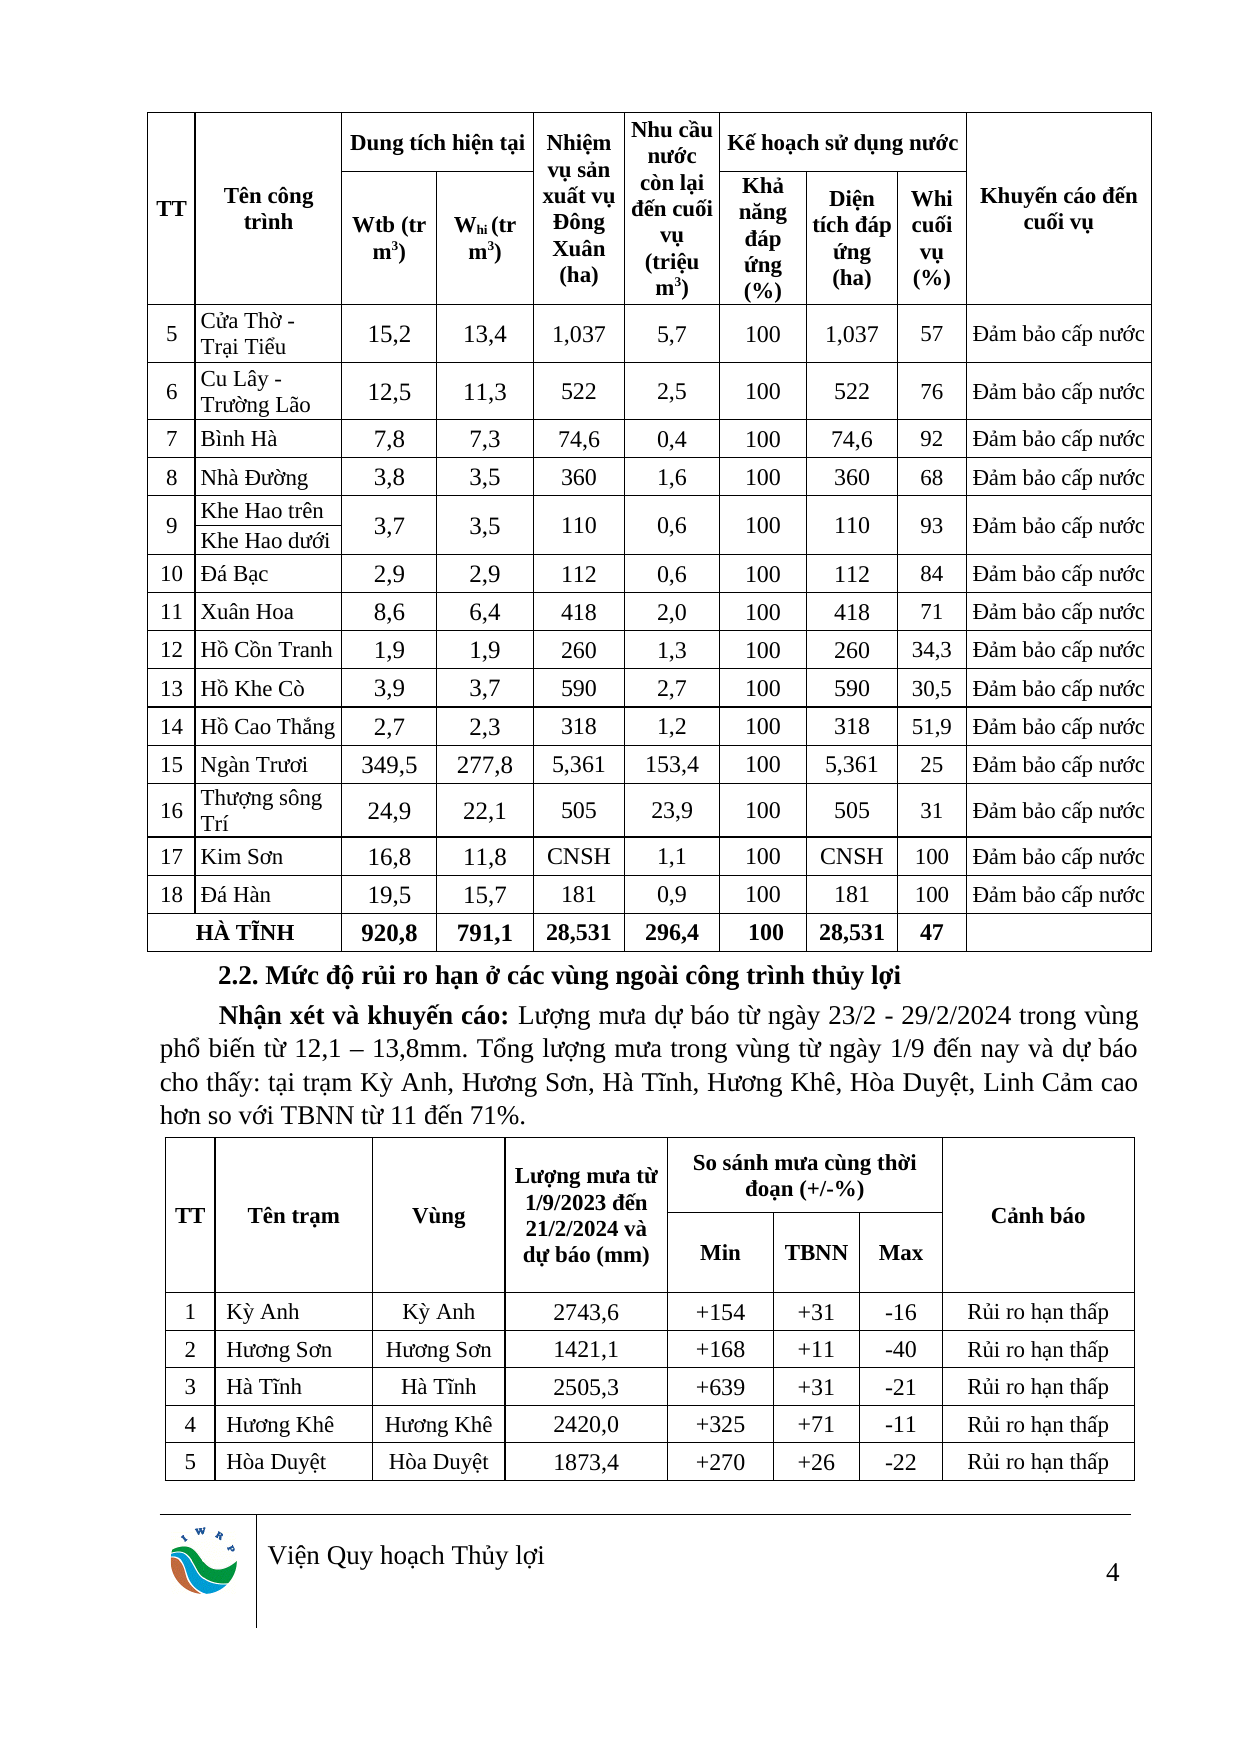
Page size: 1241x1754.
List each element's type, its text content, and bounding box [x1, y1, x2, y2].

table_cell 11,8 [437, 838, 533, 874]
table_cell Rủi ro hạn thấp [943, 1406, 1134, 1442]
table_cell CNSH [807, 838, 897, 874]
table_cell 920,8 [342, 914, 436, 951]
table_cell 1,1 [625, 838, 719, 874]
table_cell 9 [148, 496, 194, 554]
table_cell 5,7 [625, 305, 719, 362]
table_cell 0,4 [625, 420, 719, 457]
table_cell 22,1 [437, 784, 533, 836]
table_cell 0,9 [625, 876, 719, 913]
table_cell [967, 914, 1151, 951]
table_cell 2,9 [342, 555, 436, 592]
table_cell 791,1 [437, 914, 533, 951]
table_header Nhu cầu nước còn lại đến cuối vụ (triệu m3) [625, 113, 719, 304]
table_cell -21 [860, 1368, 942, 1405]
table_cell +71 [774, 1406, 859, 1442]
table_header TT [148, 113, 194, 304]
table_cell 34,3 [898, 631, 966, 668]
picture [170, 1527, 237, 1594]
table_cell 6,4 [437, 593, 533, 630]
table_cell 3,5 [437, 458, 533, 495]
table_cell 100 [720, 363, 806, 419]
table_cell -40 [860, 1331, 942, 1367]
table_cell Whi (tr m3) [437, 172, 533, 304]
table_cell 1873,4 [506, 1443, 667, 1480]
table_cell 100 [720, 914, 806, 951]
table_cell 3,5 [437, 496, 533, 554]
table_cell 590 [534, 669, 624, 706]
table_cell 2,7 [342, 708, 436, 744]
table_cell Hồ Khe Cò [196, 669, 341, 706]
table_cell 12 [148, 631, 194, 668]
table_cell 11 [148, 593, 194, 630]
table_cell +168 [668, 1331, 773, 1367]
table_cell +639 [668, 1368, 773, 1405]
table_cell 2,7 [625, 669, 719, 706]
table_cell Hòa Duyệt [216, 1443, 372, 1480]
table_cell 360 [534, 458, 624, 495]
table_cell 296,4 [625, 914, 719, 951]
table_cell Hồ Cồn Tranh [196, 631, 341, 668]
table_cell 7,3 [437, 420, 533, 457]
table_header Dung tích hiện tại [342, 113, 533, 171]
table_cell Đảm bảo cấp nước [967, 876, 1151, 913]
table_cell +154 [668, 1293, 773, 1330]
table_cell 1 [166, 1293, 214, 1330]
table_cell 100 [720, 420, 806, 457]
table_cell 100 [720, 593, 806, 630]
table_cell -22 [860, 1443, 942, 1480]
table_cell Kim Sơn [196, 838, 341, 874]
text Nhận xét và khuyến cáo: Lượng mưa dự báo từ ngày 23/2 - 29/2/2024 trong vùng phổ biến từ 12,1 – 13,8mm. Tổng lượng mưa trong vùng từ ngày 1/9 đến nay và dự báo cho thấy: tại trạm Kỳ Anh, Hương Sơn, Hà Tĩnh, Hương Khê, Hòa Duyệt, Linh Cảm cao hơn so với TBNN từ 11 đến 71%. [159, 998, 1140, 1131]
table_cell 2,3 [437, 708, 533, 744]
table_cell Rủi ro hạn thấp [943, 1368, 1134, 1405]
table_cell Hồ Cao Thắng [196, 708, 341, 744]
table_cell 19,5 [342, 876, 436, 913]
table_cell Max [860, 1213, 942, 1292]
table_cell 14 [148, 708, 194, 744]
table_cell 110 [807, 496, 897, 554]
table_cell 100 [720, 746, 806, 783]
table_cell 16 [148, 784, 194, 836]
table_header Nhiệm vụ sản xuất vụ Đông Xuân (ha) [534, 113, 624, 304]
table_cell Kỳ Anh [216, 1293, 372, 1330]
table_header Kế hoạch sử dụng nước [720, 113, 966, 171]
table_cell 8 [148, 458, 194, 495]
table_cell Rủi ro hạn thấp [943, 1331, 1134, 1367]
table_cell 1,3 [625, 631, 719, 668]
table_cell Hương Khê [216, 1406, 372, 1442]
table_cell 100 [720, 555, 806, 592]
table_cell 277,8 [437, 746, 533, 783]
table_cell 51,9 [898, 708, 966, 744]
table_cell 100 [720, 631, 806, 668]
table_cell 181 [807, 876, 897, 913]
table_cell 0,6 [625, 555, 719, 592]
table_cell 100 [720, 669, 806, 706]
table_cell 100 [898, 838, 966, 874]
table_cell HÀ TĨNH [148, 914, 341, 951]
table_cell 25 [898, 746, 966, 783]
table_cell 2,0 [625, 593, 719, 630]
table_cell +325 [668, 1406, 773, 1442]
table_cell 17 [148, 838, 194, 874]
table_cell Đảm bảo cấp nước [967, 420, 1151, 457]
table_cell Đảm bảo cấp nước [967, 669, 1151, 706]
table_cell 2420,0 [506, 1406, 667, 1442]
table_cell 10 [148, 555, 194, 592]
table_cell 360 [807, 458, 897, 495]
table_cell 522 [534, 363, 624, 419]
table_cell +270 [668, 1443, 773, 1480]
table_cell 100 [898, 876, 966, 913]
table_cell +26 [774, 1443, 859, 1480]
table_header Khuyến cáo đến cuối vụ [967, 113, 1151, 304]
table_cell 11,3 [437, 363, 533, 419]
table_cell 84 [898, 555, 966, 592]
table_cell 13 [148, 669, 194, 706]
table_cell 5 [166, 1443, 214, 1480]
table_cell Đảm bảo cấp nước [967, 746, 1151, 783]
table_cell Đảm bảo cấp nước [967, 631, 1151, 668]
table_cell 100 [720, 784, 806, 836]
table_cell 1,037 [807, 305, 897, 362]
table_cell 418 [534, 593, 624, 630]
table_cell Wtb (tr m3) [342, 172, 436, 304]
table_cell Nhà Đường [196, 458, 341, 495]
table_cell Đảm bảo cấp nước [967, 555, 1151, 592]
table_cell 92 [898, 420, 966, 457]
table_cell 71 [898, 593, 966, 630]
table_cell 100 [720, 838, 806, 874]
table_cell 30,5 [898, 669, 966, 706]
table_cell Đảm bảo cấp nước [967, 708, 1151, 744]
table_cell Cu Lây - Trường Lão [196, 363, 341, 419]
table_header Cảnh báo [943, 1138, 1134, 1292]
table_cell Đảm bảo cấp nước [967, 838, 1151, 874]
table_cell 5,361 [534, 746, 624, 783]
table_cell 74,6 [534, 420, 624, 457]
table_cell 3 [166, 1368, 214, 1405]
table_cell 7 [148, 420, 194, 457]
table_cell Rủi ro hạn thấp [943, 1443, 1134, 1480]
table_cell +31 [774, 1293, 859, 1330]
table_cell 24,9 [342, 784, 436, 836]
table_cell 1,037 [534, 305, 624, 362]
table_header Tên công trình [196, 113, 341, 304]
table_cell 260 [807, 631, 897, 668]
table_cell 15,2 [342, 305, 436, 362]
table_cell 74,6 [807, 420, 897, 457]
table_cell 590 [807, 669, 897, 706]
table_cell 100 [720, 876, 806, 913]
table_cell Đá Hàn [196, 876, 341, 913]
table_cell +11 [774, 1331, 859, 1367]
table_cell CNSH [534, 838, 624, 874]
table_cell 23,9 [625, 784, 719, 836]
table_cell Đảm bảo cấp nước [967, 593, 1151, 630]
table_cell 2 [166, 1331, 214, 1367]
table_cell 100 [720, 458, 806, 495]
table_header Lượng mưa từ 1/9/2023 đến 21/2/2024 và dự báo (mm) [506, 1138, 667, 1292]
table_cell Đá Bạc [196, 555, 341, 592]
table_cell 1,9 [437, 631, 533, 668]
table_cell 93 [898, 496, 966, 554]
table_cell 18 [148, 876, 194, 913]
table_cell 16,8 [342, 838, 436, 874]
table_header Vùng [373, 1138, 504, 1292]
table_cell 1,2 [625, 708, 719, 744]
table_cell 100 [720, 305, 806, 362]
table_cell Đảm bảo cấp nước [967, 305, 1151, 362]
table_cell Whi cuối vụ (%) [898, 172, 966, 304]
table_cell Kỳ Anh [373, 1293, 504, 1330]
table_cell 8,6 [342, 593, 436, 630]
table_cell Hương Sơn [373, 1331, 504, 1367]
table_cell Ngàn Trươi [196, 746, 341, 783]
table_cell Đảm bảo cấp nước [967, 363, 1151, 419]
table_cell Hương Sơn [216, 1331, 372, 1367]
table_cell 0,6 [625, 496, 719, 554]
list 2.2. Mức độ rủi ro hạn ở các vùng ngoài công trình thủy lợi [159, 958, 1140, 991]
table_cell 5,361 [807, 746, 897, 783]
table_cell Thượng sông Trí [196, 784, 341, 836]
table_cell +31 [774, 1368, 859, 1405]
table_cell -16 [860, 1293, 942, 1330]
picture [170, 1557, 203, 1594]
table_cell 1421,1 [506, 1331, 667, 1367]
table_cell Hương Khê [373, 1406, 504, 1442]
table_cell Khe Hao dưới [196, 526, 341, 554]
table_cell 2505,3 [506, 1368, 667, 1405]
table_cell 28,531 [807, 914, 897, 951]
table_cell 318 [807, 708, 897, 744]
table_cell 1,9 [342, 631, 436, 668]
table_cell 15 [148, 746, 194, 783]
table_cell 112 [534, 555, 624, 592]
table_header So sánh mưa cùng thời đoạn (+/-%) [668, 1138, 942, 1212]
table_cell Hà Tĩnh [216, 1368, 372, 1405]
table_cell 153,4 [625, 746, 719, 783]
table_cell 505 [534, 784, 624, 836]
table_cell Đảm bảo cấp nước [967, 458, 1151, 495]
table_cell 3,7 [342, 496, 436, 554]
table_cell Hòa Duyệt [373, 1443, 504, 1480]
table_cell 57 [898, 305, 966, 362]
table_cell Khả năng đáp ứng (%) [720, 172, 806, 304]
table_cell 76 [898, 363, 966, 419]
table_cell 13,4 [437, 305, 533, 362]
table_cell Bình Hà [196, 420, 341, 457]
table_cell 100 [720, 496, 806, 554]
table_cell 110 [534, 496, 624, 554]
table_cell 3,8 [342, 458, 436, 495]
table_cell 68 [898, 458, 966, 495]
table_header TT [166, 1138, 214, 1292]
table_header Tên trạm [216, 1138, 372, 1292]
table_cell 2,9 [437, 555, 533, 592]
table_cell TBNN [774, 1213, 859, 1292]
table_cell 47 [898, 914, 966, 951]
table_cell 7,8 [342, 420, 436, 457]
table_cell Min [668, 1213, 773, 1292]
table_cell 2743,6 [506, 1293, 667, 1330]
table_cell 15,7 [437, 876, 533, 913]
table_cell Khe Hao trên [196, 496, 341, 525]
table_cell Đảm bảo cấp nước [967, 784, 1151, 836]
table_cell Đảm bảo cấp nước [967, 496, 1151, 554]
table_cell 349,5 [342, 746, 436, 783]
table_cell Xuân Hoa [196, 593, 341, 630]
table_cell Rủi ro hạn thấp [943, 1293, 1134, 1330]
table_cell 181 [534, 876, 624, 913]
table_cell 31 [898, 784, 966, 836]
table_cell 260 [534, 631, 624, 668]
table_cell -11 [860, 1406, 942, 1442]
table_cell 2,5 [625, 363, 719, 419]
table_cell 318 [534, 708, 624, 744]
table_cell 112 [807, 555, 897, 592]
table_cell 3,7 [437, 669, 533, 706]
table_cell Hà Tĩnh [373, 1368, 504, 1405]
table_cell 100 [720, 708, 806, 744]
table_cell 505 [807, 784, 897, 836]
table_cell Cửa Thờ - Trại Tiểu [196, 305, 341, 362]
table_cell 5 [148, 305, 194, 362]
table_cell 4 [166, 1406, 214, 1442]
table_cell 28,531 [534, 914, 624, 951]
table_cell 6 [148, 363, 194, 419]
table_cell 418 [807, 593, 897, 630]
table_cell 522 [807, 363, 897, 419]
table_cell 1,6 [625, 458, 719, 495]
table_cell 12,5 [342, 363, 436, 419]
table_cell Diện tích đáp ứng (ha) [807, 172, 897, 304]
table_cell 3,9 [342, 669, 436, 706]
